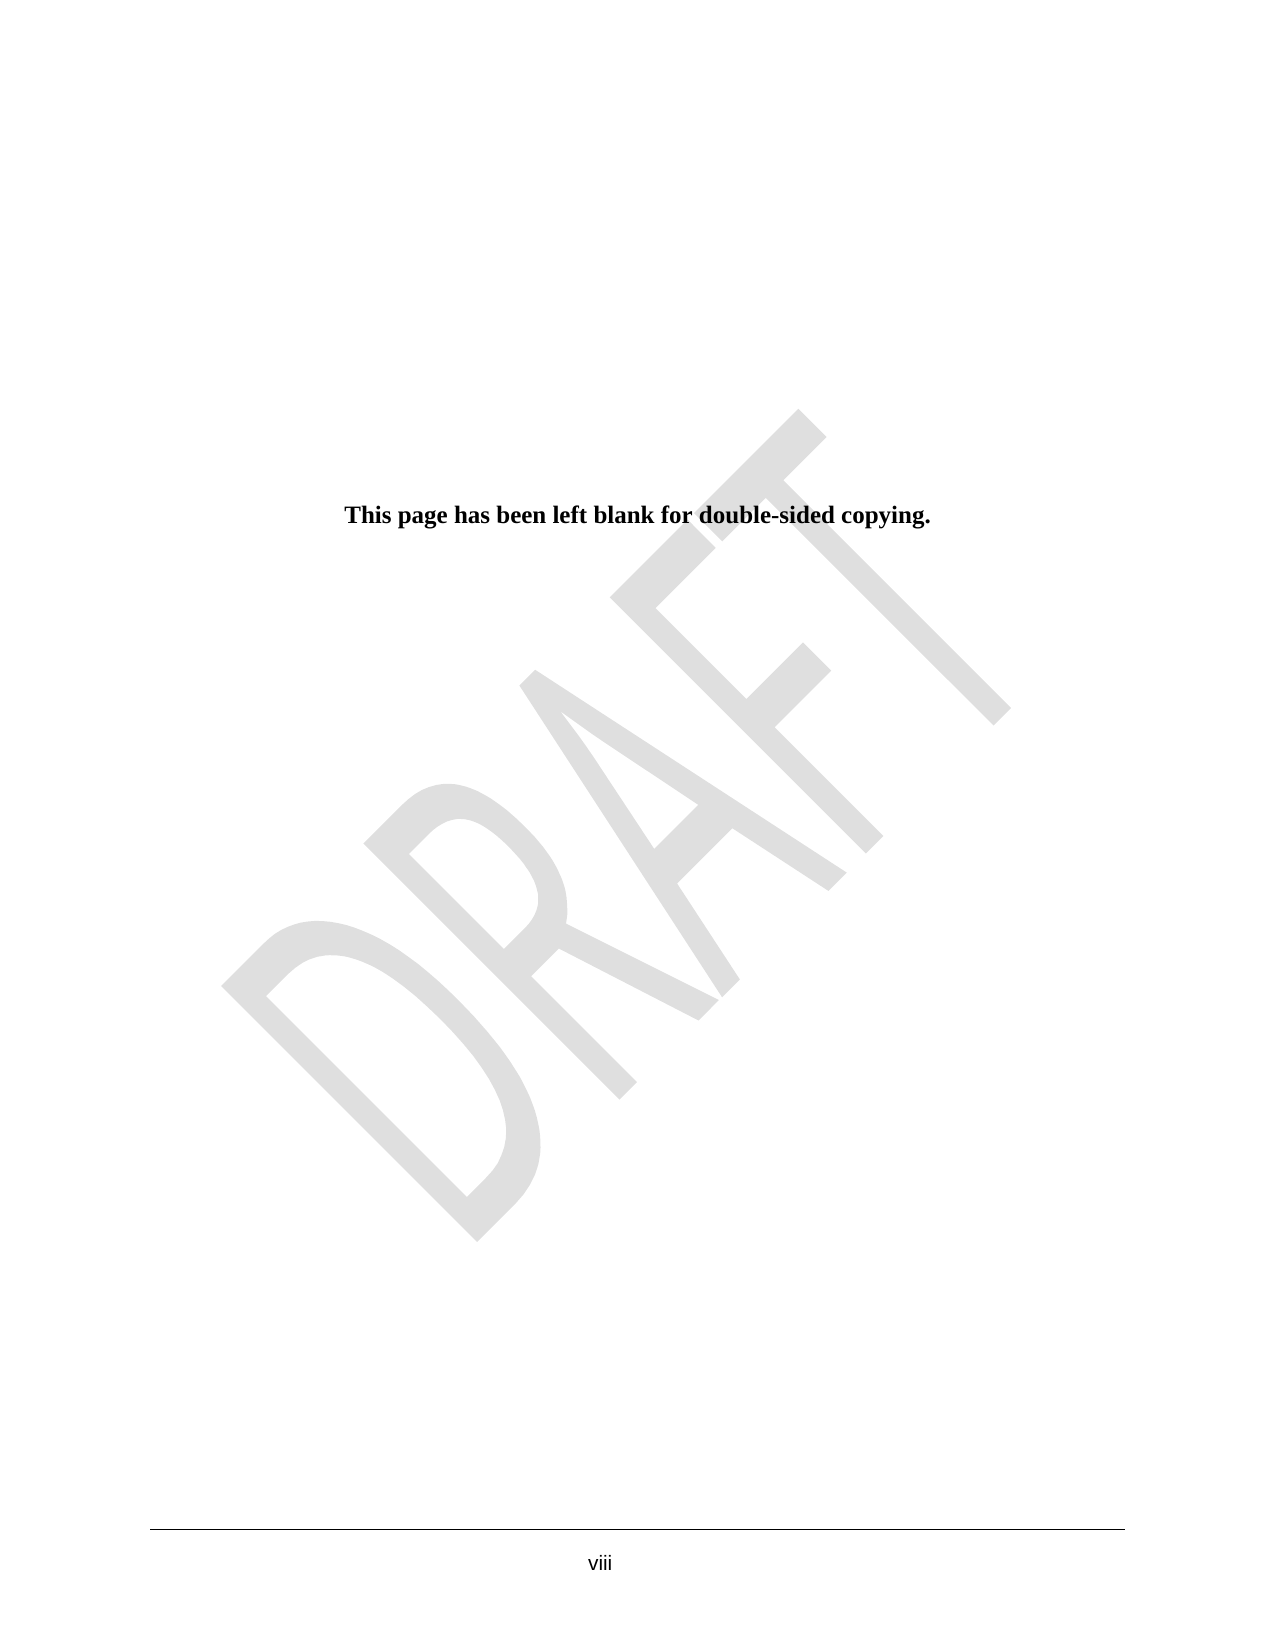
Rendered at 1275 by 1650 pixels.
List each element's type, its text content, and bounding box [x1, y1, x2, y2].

text This page has been left blank for double-sided copying. [150, 500, 1125, 529]
